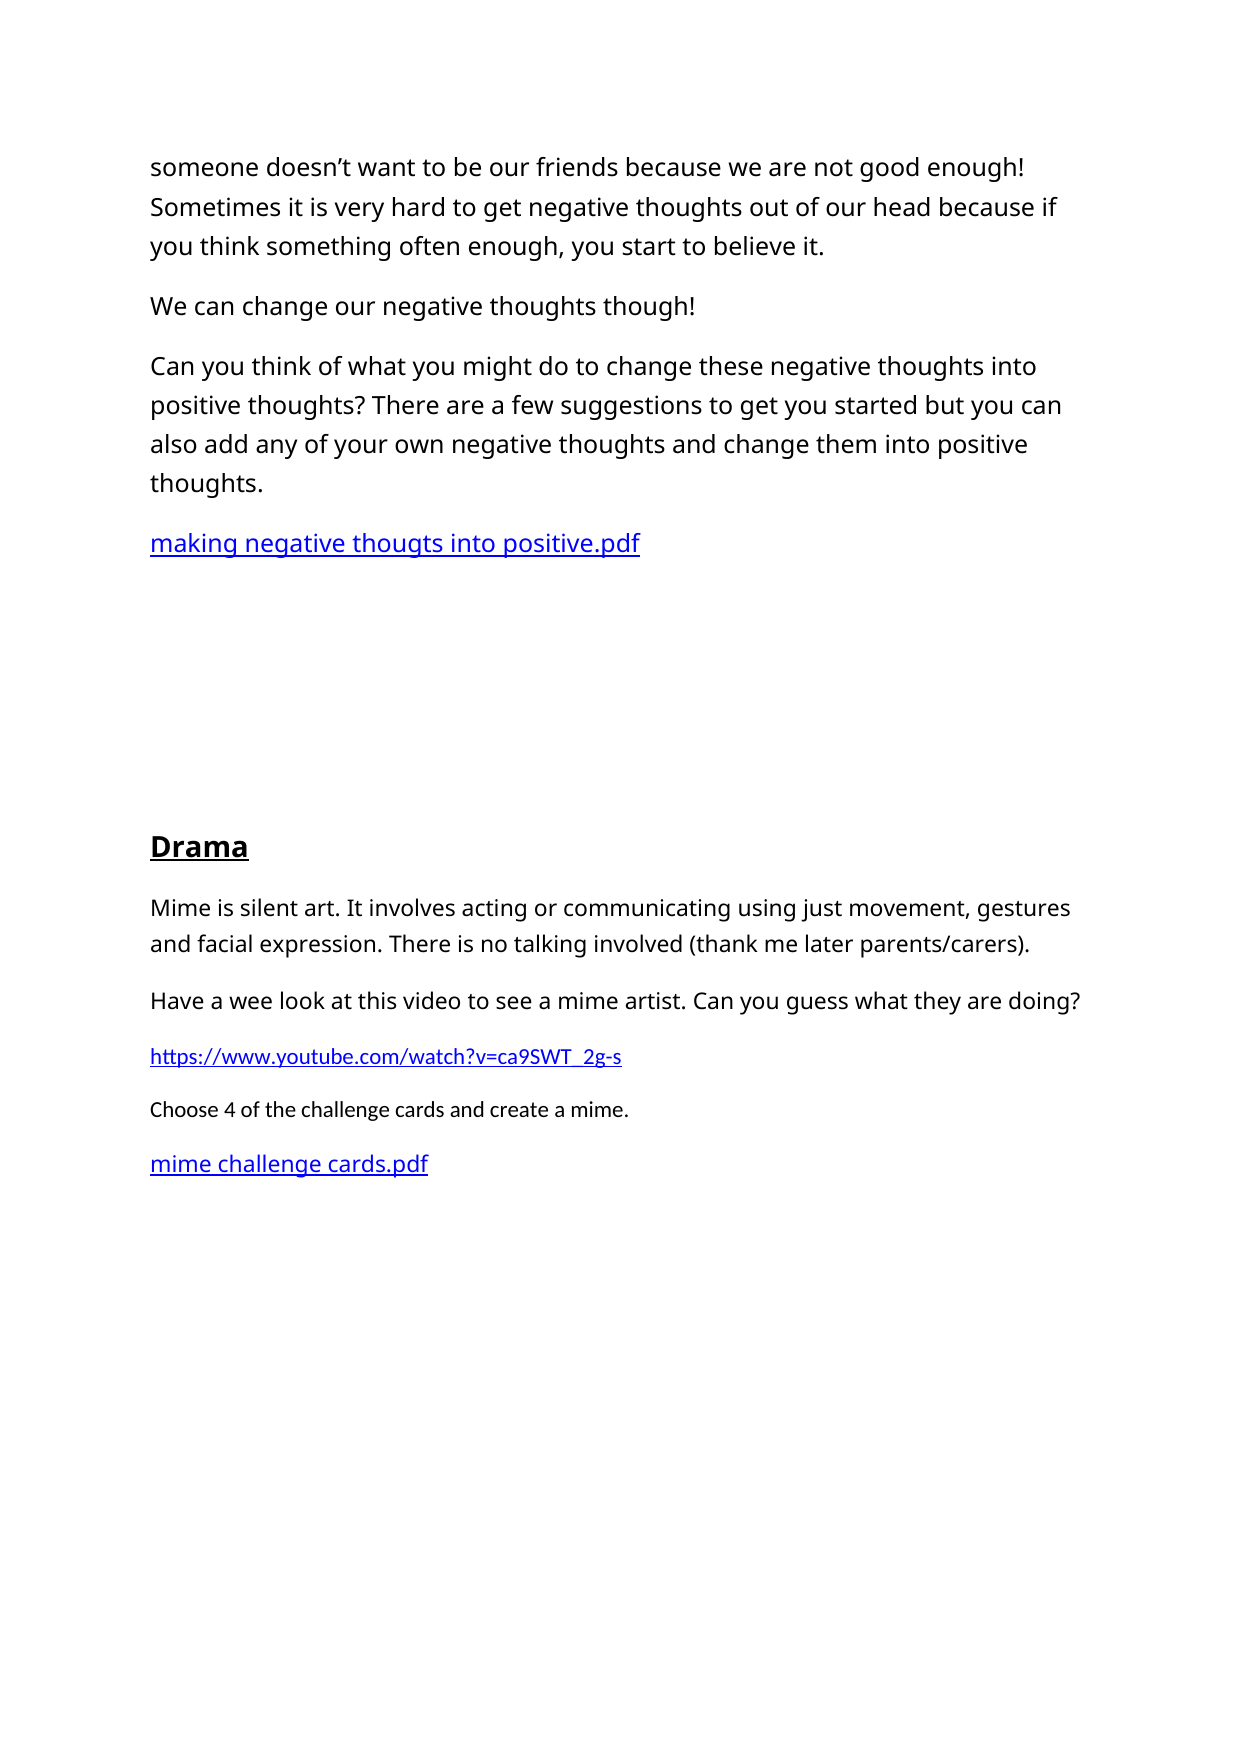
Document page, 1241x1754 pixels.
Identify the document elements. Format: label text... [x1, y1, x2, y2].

text Have a wee look at this video to see a mime artist. Can you guess what they are doing? [150, 985, 1090, 1016]
text Mime is silent art. It involves acting or communicating using just movement, gestures and facial expression. There is no talking involved (thank me later parents/carers). [150, 892, 1090, 959]
text Choose 4 of the challenge cards and create a mime. [150, 1095, 1090, 1123]
text mime challenge cards.pdf [150, 1148, 1090, 1179]
text Drama [150, 826, 1090, 866]
text We can change our negative thoughts though! [150, 288, 1090, 322]
text https://www.youtube.com/watch?v=ca9SWT_2g-s [150, 1042, 1090, 1070]
text making negative thougts into positive.pdf [150, 526, 1090, 560]
text Can you think of what you might do to change these negative thoughts into positive thoughts? There are a few suggestions to get you started but you can also add any of your own negative thoughts and change them into positive thoughts. [150, 348, 1090, 500]
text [150, 150, 1090, 262]
